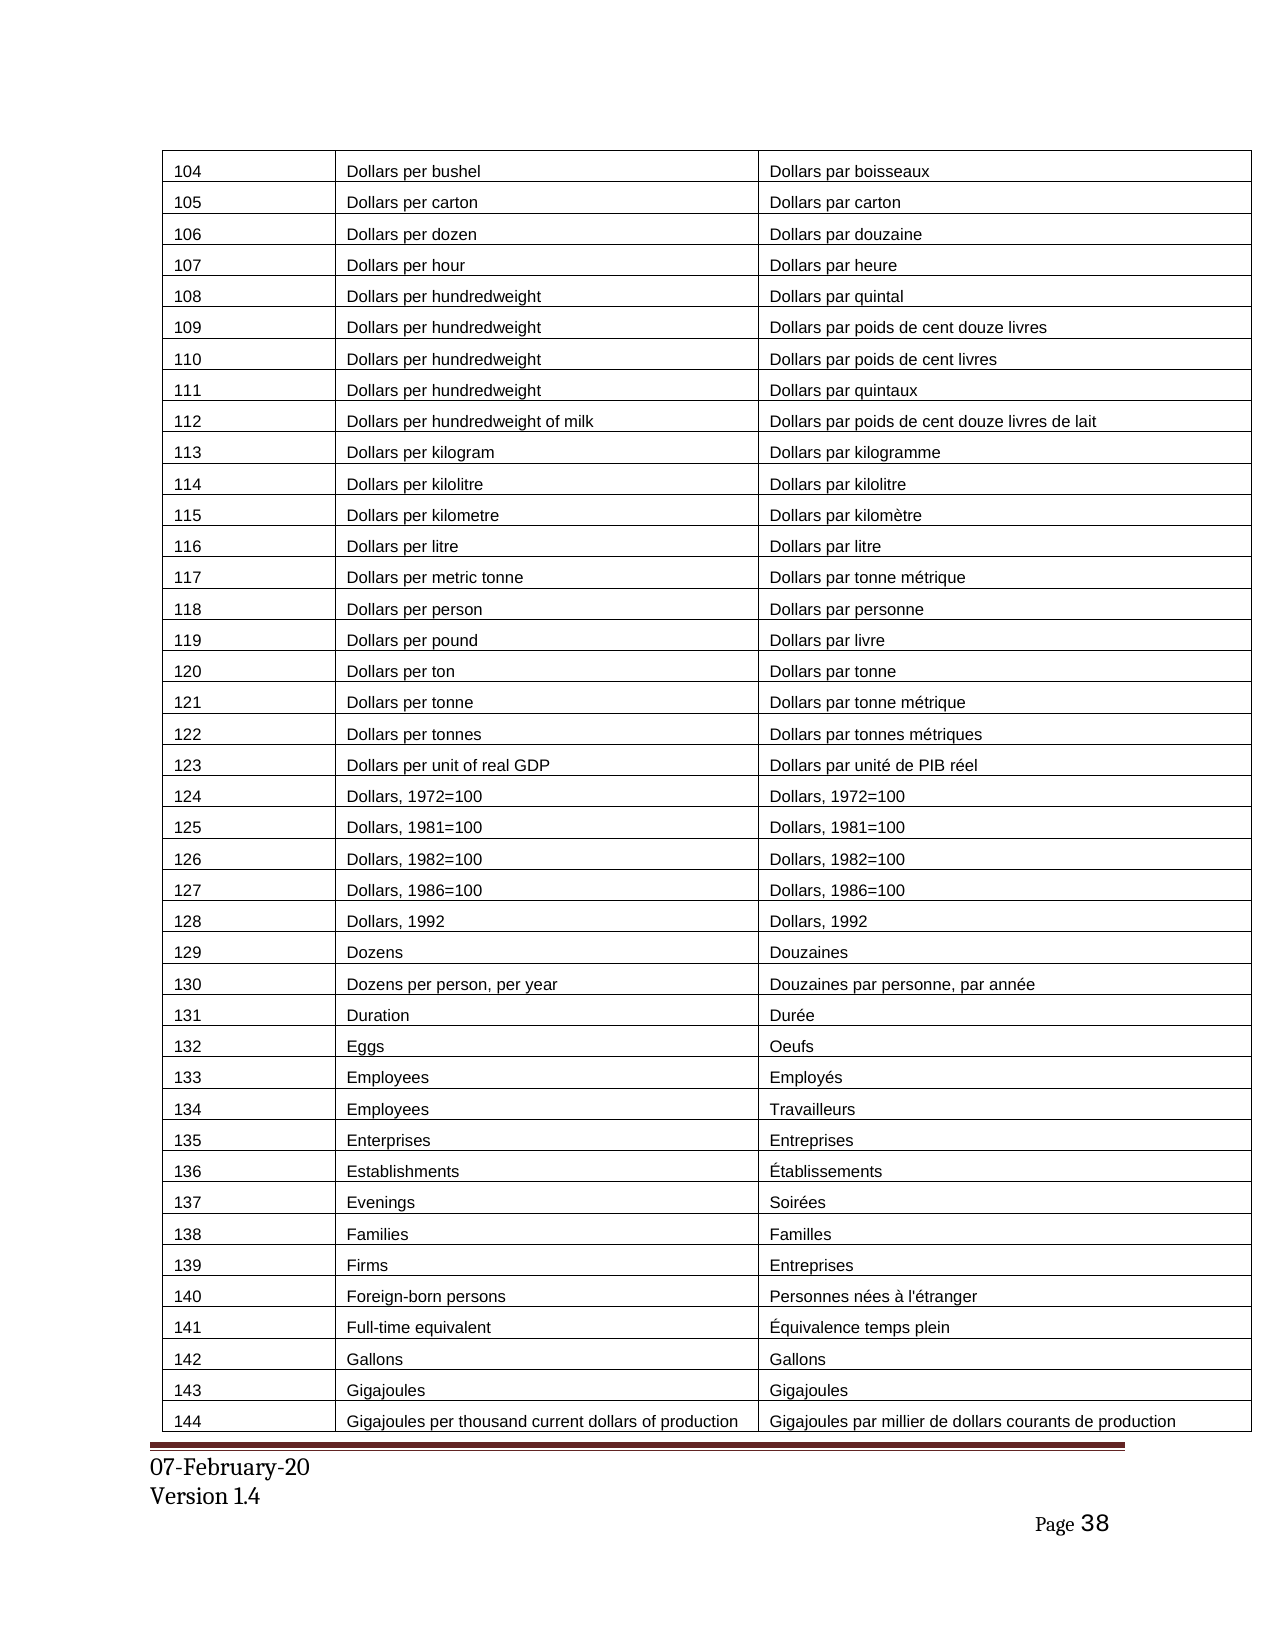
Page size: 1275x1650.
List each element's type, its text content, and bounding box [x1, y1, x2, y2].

table_cell Dollars par poids de cent douze livres [759, 307, 1251, 337]
table_cell Dollars par unité de PIB réel [759, 745, 1251, 775]
table_cell Dollars par poids de cent livres [759, 339, 1251, 369]
table_cell Dollars per metric tonne [336, 557, 758, 587]
table_cell Foreign-born persons [336, 1276, 758, 1306]
table_cell Dollars per bushel [336, 151, 758, 181]
table_cell 128 [163, 901, 335, 931]
table_cell Dollars per hundredweight [336, 307, 758, 337]
table_cell 123 [163, 745, 335, 775]
table_cell 134 [163, 1089, 335, 1119]
table_cell 108 [163, 276, 335, 306]
table_cell 144 [163, 1401, 335, 1431]
table_cell Gallons [759, 1339, 1251, 1369]
table_cell Dollars per unit of real GDP [336, 745, 758, 775]
table_cell Dollars par tonnes métriques [759, 714, 1251, 744]
table_cell 122 [163, 714, 335, 744]
table_cell 135 [163, 1120, 335, 1150]
table_cell Dollars, 1992 [759, 901, 1251, 931]
table_cell Families [336, 1214, 758, 1244]
table_cell 139 [163, 1245, 335, 1275]
table_cell Dollars per pound [336, 620, 758, 650]
table_cell Dollars per kilometre [336, 495, 758, 525]
table_cell 136 [163, 1151, 335, 1181]
table_cell Dollars per kilogram [336, 432, 758, 462]
table_cell Eggs [336, 1026, 758, 1056]
table_cell 104 [163, 151, 335, 181]
table_cell 119 [163, 620, 335, 650]
table_cell Soirées [759, 1182, 1251, 1212]
table_cell Dollars per hundredweight [336, 339, 758, 369]
table_cell Full-time equivalent [336, 1307, 758, 1337]
table_cell Dozens [336, 932, 758, 962]
table_cell 127 [163, 870, 335, 900]
table_cell Employés [759, 1057, 1251, 1087]
table_cell 142 [163, 1339, 335, 1369]
table_cell 110 [163, 339, 335, 369]
table_cell Dollars par quintal [759, 276, 1251, 306]
table_cell Dollars per carton [336, 182, 758, 212]
table_cell Enterprises [336, 1120, 758, 1150]
table_cell Dollars per hundredweight [336, 370, 758, 400]
table_cell Dollars per person [336, 589, 758, 619]
table_cell Gigajoules [336, 1370, 758, 1400]
table_cell Dollars par livre [759, 620, 1251, 650]
table_cell Gigajoules [759, 1370, 1251, 1400]
table_cell Dollars, 1972=100 [336, 776, 758, 806]
table_cell Oeufs [759, 1026, 1251, 1056]
table_cell Dollars par tonne métrique [759, 682, 1251, 712]
table_cell Gallons [336, 1339, 758, 1369]
table_cell Evenings [336, 1182, 758, 1212]
table_cell Dollars, 1981=100 [336, 807, 758, 837]
table_cell Dollars par kilomètre [759, 495, 1251, 525]
table_cell 105 [163, 182, 335, 212]
table_cell Dollars par kilogramme [759, 432, 1251, 462]
table_cell Dollars per tonnes [336, 714, 758, 744]
table_cell Gigajoules par millier de dollars courants de production [759, 1401, 1251, 1431]
table_cell Dollars per hundredweight of milk [336, 401, 758, 431]
table_cell 112 [163, 401, 335, 431]
table_cell Establishments [336, 1151, 758, 1181]
table_cell Équivalence temps plein [759, 1307, 1251, 1337]
table_cell Familles [759, 1214, 1251, 1244]
table_cell Dollars par heure [759, 245, 1251, 275]
table_cell 140 [163, 1276, 335, 1306]
table_cell 141 [163, 1307, 335, 1337]
table_cell Établissements [759, 1151, 1251, 1181]
table_cell 115 [163, 495, 335, 525]
table_cell Dollars, 1986=100 [336, 870, 758, 900]
table_cell 116 [163, 526, 335, 556]
table_cell 137 [163, 1182, 335, 1212]
table_cell Dollars par tonne métrique [759, 557, 1251, 587]
table_cell 124 [163, 776, 335, 806]
table_cell Dollars per kilolitre [336, 464, 758, 494]
table_cell Dollars, 1986=100 [759, 870, 1251, 900]
table_cell 125 [163, 807, 335, 837]
table_cell Dollars per hundredweight [336, 276, 758, 306]
table_cell Dollars per litre [336, 526, 758, 556]
table_cell 107 [163, 245, 335, 275]
table_cell Dollars per tonne [336, 682, 758, 712]
table_cell Dollars par carton [759, 182, 1251, 212]
table_cell Employees [336, 1089, 758, 1119]
table_cell Employees [336, 1057, 758, 1087]
table_cell 114 [163, 464, 335, 494]
table_cell Dollars par boisseaux [759, 151, 1251, 181]
table_cell Dollars par personne [759, 589, 1251, 619]
table_cell 143 [163, 1370, 335, 1400]
table_cell Travailleurs [759, 1089, 1251, 1119]
table_cell Dollars per dozen [336, 214, 758, 244]
table_cell 126 [163, 839, 335, 869]
table_cell Dollars par tonne [759, 651, 1251, 681]
table_cell 121 [163, 682, 335, 712]
table_cell 106 [163, 214, 335, 244]
table_cell 138 [163, 1214, 335, 1244]
table_cell Dollars par poids de cent douze livres de lait [759, 401, 1251, 431]
table_cell Dollars par douzaine [759, 214, 1251, 244]
table_cell 109 [163, 307, 335, 337]
table_cell 132 [163, 1026, 335, 1056]
table_cell 118 [163, 589, 335, 619]
table_cell Dozens per person, per year [336, 964, 758, 994]
table_cell Dollars, 1972=100 [759, 776, 1251, 806]
table_cell Firms [336, 1245, 758, 1275]
table_cell Dollars per ton [336, 651, 758, 681]
table_cell Douzaines par personne, par année [759, 964, 1251, 994]
table_cell Personnes nées à l'étranger [759, 1276, 1251, 1306]
table_cell Dollars par kilolitre [759, 464, 1251, 494]
table_cell 129 [163, 932, 335, 962]
table_cell Dollars, 1982=100 [336, 839, 758, 869]
table_cell 117 [163, 557, 335, 587]
table_cell Dollars, 1981=100 [759, 807, 1251, 837]
table_cell Dollars, 1982=100 [759, 839, 1251, 869]
table_cell Dollars, 1992 [336, 901, 758, 931]
table_cell 111 [163, 370, 335, 400]
table_cell 120 [163, 651, 335, 681]
table_cell Gigajoules per thousand current dollars of production [336, 1401, 758, 1431]
table_cell Dollars par litre [759, 526, 1251, 556]
table_cell 130 [163, 964, 335, 994]
table_cell Dollars par quintaux [759, 370, 1251, 400]
table_cell 113 [163, 432, 335, 462]
table_cell 131 [163, 995, 335, 1025]
table_cell Dollars per hour [336, 245, 758, 275]
table_cell Entreprises [759, 1120, 1251, 1150]
table_cell Entreprises [759, 1245, 1251, 1275]
table_cell Duration [336, 995, 758, 1025]
table_cell 133 [163, 1057, 335, 1087]
table_cell Douzaines [759, 932, 1251, 962]
table_cell Durée [759, 995, 1251, 1025]
